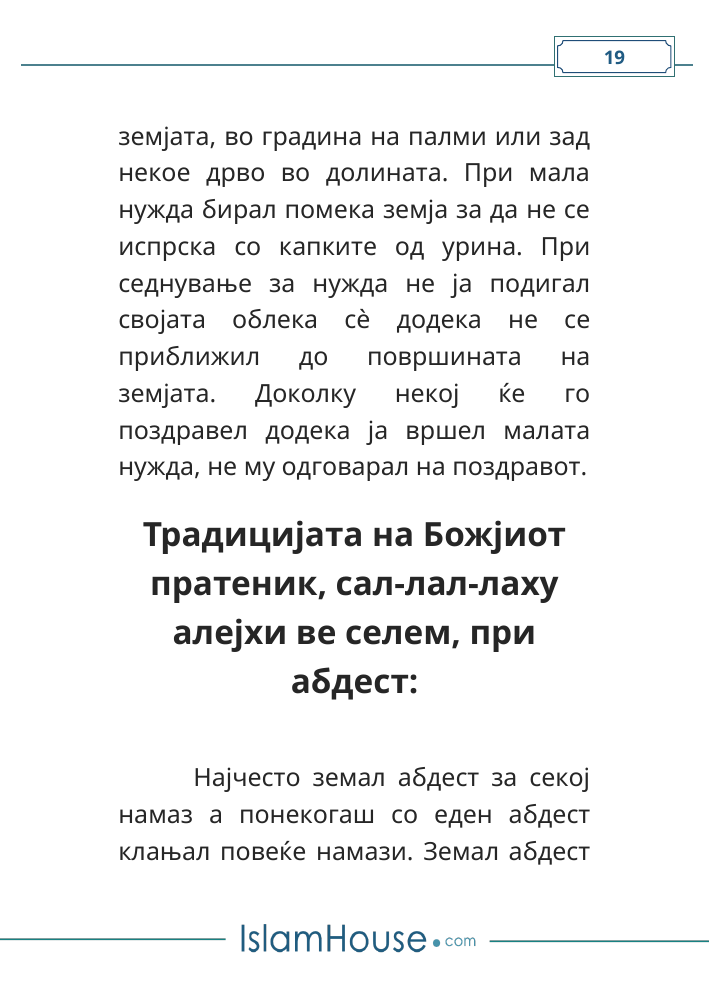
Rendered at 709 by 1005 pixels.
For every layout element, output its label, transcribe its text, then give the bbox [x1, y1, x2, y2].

picture [233, 919, 709, 959]
picture [0, 918, 226, 956]
subtitle Традицијата на Божјиот пратеник, сал-лал-лаху алејхи ве селем, при абдест: [118, 511, 591, 703]
